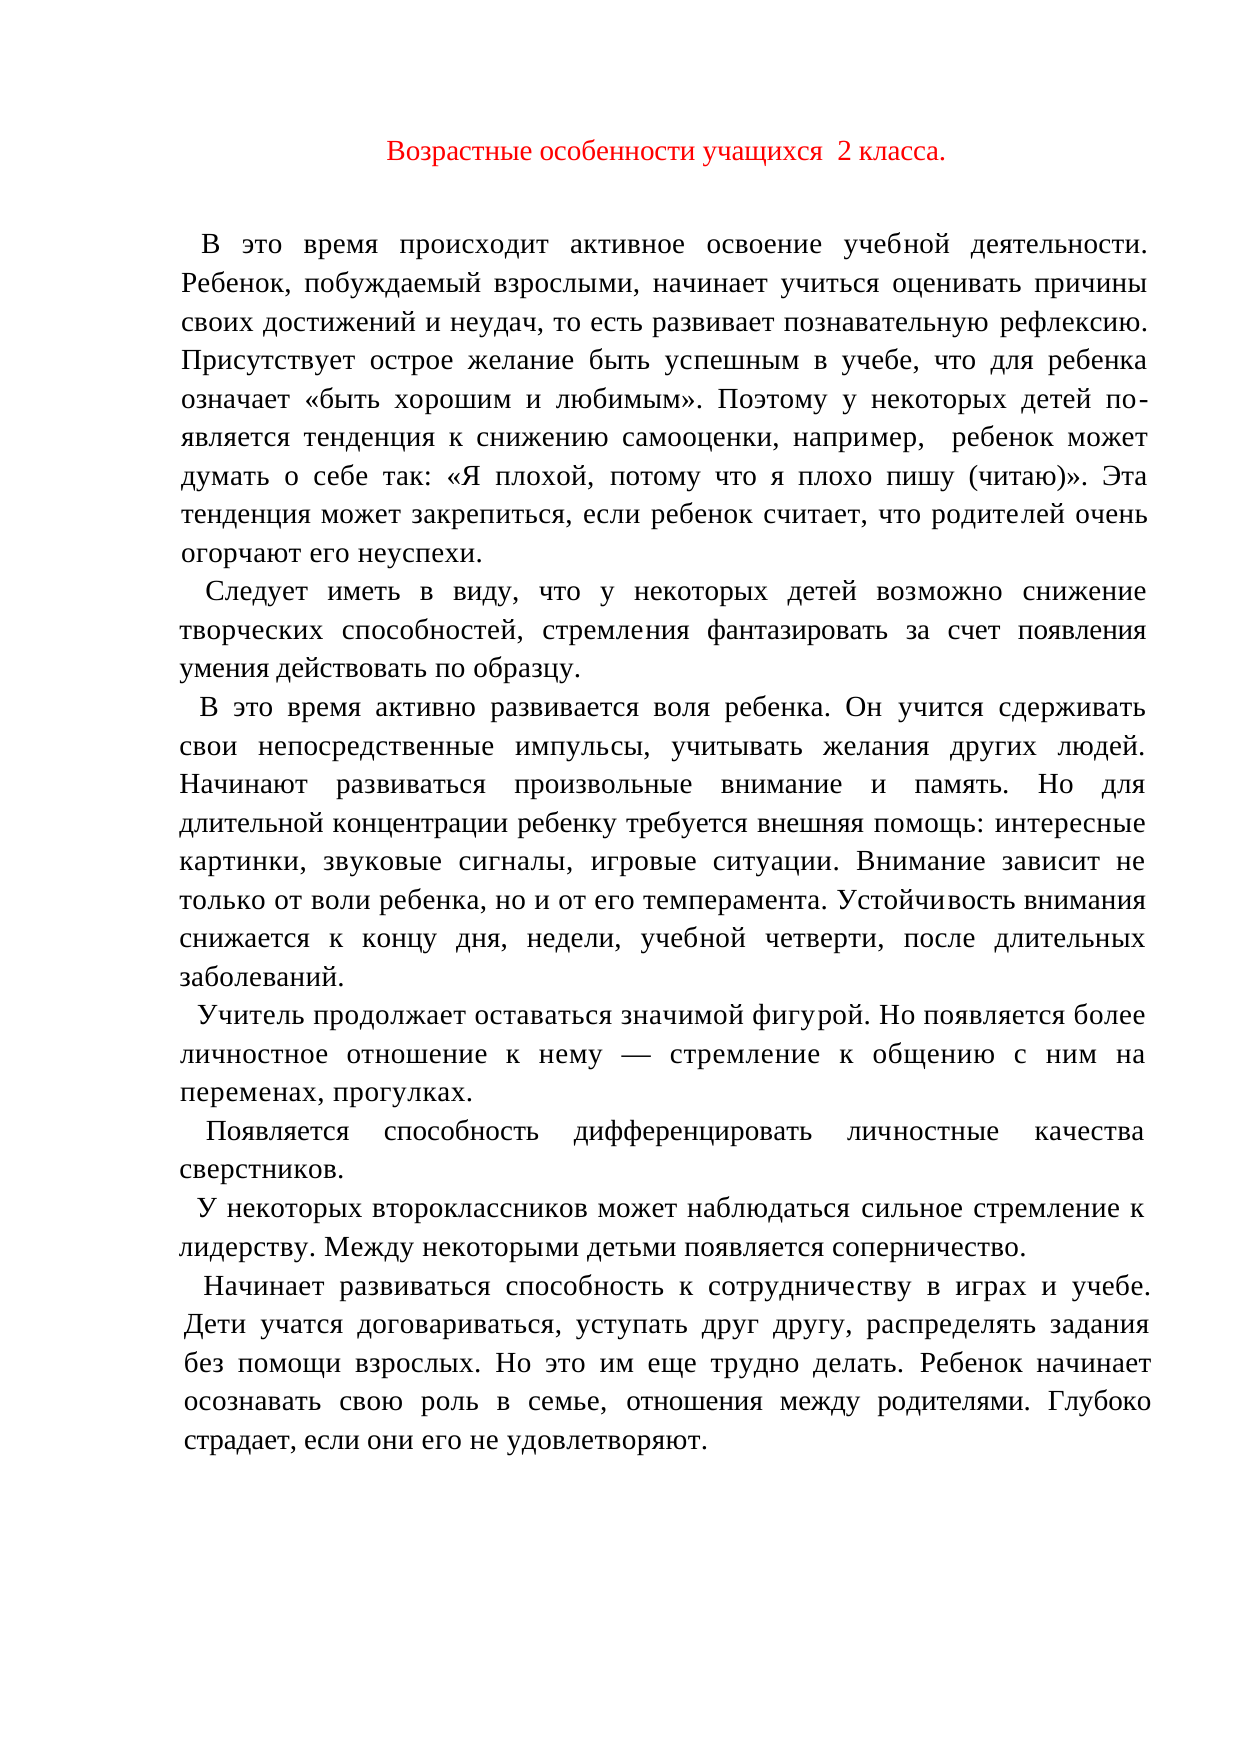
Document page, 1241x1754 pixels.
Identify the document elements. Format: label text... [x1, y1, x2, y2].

text Учитель продолжает оставаться значимой фигурой. Но появляется более личностное отношение к нему — стремление к общению с ним на переменах, прогулках. [180, 997, 1146, 1108]
text У некоторых второклассников может наблюдаться сильное стремление к лидерству. Между некоторыми детьми появляется соперничество. [179, 1190, 1145, 1262]
text В это время активно развивается воля ребенка. Он учится сдерживать свои непосредственные импульсы, учитывать желания других людей. Начинают развиваться произвольные внимание и память. Но для длительной концентрации ребенку требуется внешняя помощь: интересные картинки, звуковые сигналы, игровые ситуации. Внимание зависит не только от воли ребенка, но и от его темперамента. Устойчивость внимания снижается к концу дня, недели, учебной четверти, после длительных заболеваний. [179, 689, 1146, 992]
text В это время происходит активное освоение учебной деятельности. Ребенок, побуждаемый взрослыми, начинает учиться оценивать причины своих достижений и неудач, то есть развивает познавательную рефлексию. Присутствует острое желание быть успешным в учебе, что для ребенка означает «быть хорошим и любимым». Поэтому у некоторых детей появляется тенденция к снижению самооценки, например, ребенок может думать о себе так: «Я плохой, потому что я плохо пишу (читаю)». Эта тенденция может закрепиться, если ребенок считает, что родителей очень огорчают его неуспехи. [181, 227, 1148, 568]
text Начинает развиваться способность к сотрудничеству в играх и учебе. Дети учатся договариваться, уступать друг другу, распределять задания без помощи взрослых. Но это им еще трудно делать. Ребенок начинает осознавать свою роль в семье, отношения между родителями. Глубоко страдает, если они его не удовлетворяют. [184, 1268, 1152, 1456]
text Появляется способность дифференцировать личностные качества сверстников. [179, 1113, 1145, 1185]
text Следует иметь в виду, что у некоторых детей возможно снижение творческих способностей, стремления фантазировать за счет появления умения действовать по образцу. [179, 573, 1147, 684]
text Возрастные особенности учащихся 2 класса. [181, 141, 1152, 165]
